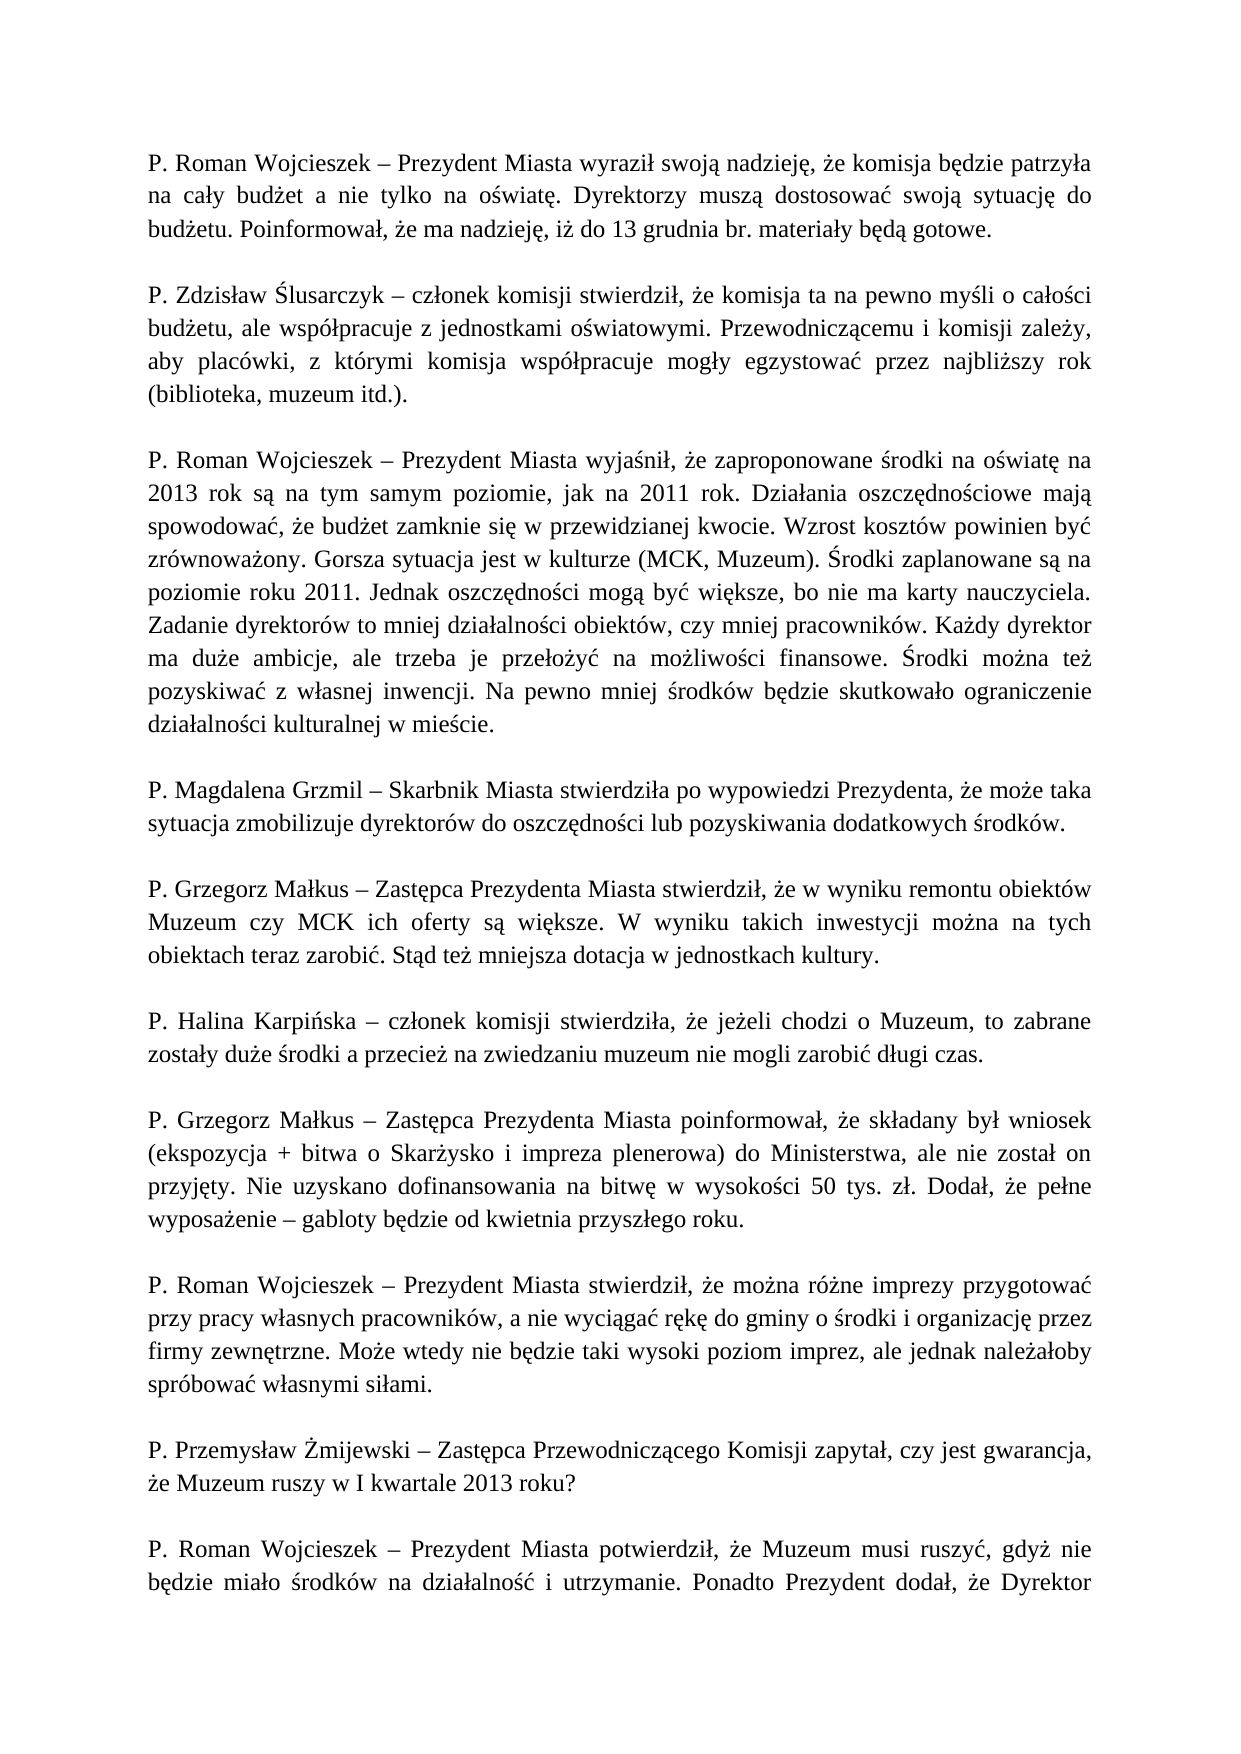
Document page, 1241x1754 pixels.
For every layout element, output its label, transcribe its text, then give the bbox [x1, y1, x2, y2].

text P. Roman Wojcieszek – Prezydent Miasta wyraził swoją nadzieję, że komisja będzie patrzyła na cały budżet a nie tylko na oświatę. Dyrektorzy muszą dostosować swoją sytuację do budżetu. Poinformował, że ma nadzieję, iż do 13 grudnia br. materiały będą gotowe. [148, 148, 1093, 242]
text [148, 1534, 1093, 1596]
text P. Halina Karpińska – członek komisji stwierdziła, że jeżeli chodzi o Muzeum, to zabrane zostały duże środki a przecież na zwiedzaniu muzeum nie mogli zarobić długi czas. [148, 1006, 1093, 1068]
text P. Przemysław Żmijewski – Zastępca Przewodniczącego Komisji zapytał, czy jest gwarancja, że Muzeum ruszy w I kwartale 2013 roku? [148, 1435, 1093, 1497]
text P. Grzegorz Małkus – Zastępca Prezydenta Miasta poinformował, że składany był wniosek (ekspozycja + bitwa o Skarżysko i impreza plenerowa) do Ministerstwa, ale nie został on przyjęty. Nie uzyskano dofinansowania na bitwę w wysokości 50 tys. zł. Dodał, że pełne wyposażenie – gabloty będzie od kwietnia przyszłego roku. [148, 1105, 1093, 1233]
text P. Roman Wojcieszek – Prezydent Miasta wyjaśnił, że zaproponowane środki na oświatę na 2013 rok są na tym samym poziomie, jak na 2011 rok. Działania oszczędnościowe mają spowodować, że budżet zamknie się w przewidzianej kwocie. Wzrost kosztów powinien być zrównoważony. Gorsza sytuacja jest w kulturze (MCK, Muzeum). Środki zaplanowane są na poziomie roku 2011. Jednak oszczędności mogą być większe, bo nie ma karty nauczyciela. Zadanie dyrektorów to mniej działalności obiektów, czy mniej pracowników. Każdy dyrektor ma duże ambicje, ale trzeba je przełożyć na możliwości finansowe. Środki można też pozyskiwać z własnej inwencji. Na pewno mniej środków będzie skutkowało ograniczenie działalności kulturalnej w mieście. [148, 445, 1093, 738]
text P. Zdzisław Ślusarczyk – członek komisji stwierdził, że komisja ta na pewno myśli o całości budżetu, ale współpracuje z jednostkami oświatowymi. Przewodniczącemu i komisji zależy, aby placówki, z którymi komisja współpracuje mogły egzystować przez najbliższy rok (biblioteka, muzeum itd.). [148, 280, 1093, 407]
text P. Grzegorz Małkus – Zastępca Prezydenta Miasta stwierdził, że w wyniku remontu obiektów Muzeum czy MCK ich oferty są większe. W wyniku takich inwestycji można na tych obiektach teraz zarobić. Stąd też mniejsza dotacja w jednostkach kultury. [148, 874, 1093, 969]
text P. Roman Wojcieszek – Prezydent Miasta stwierdził, że można różne imprezy przygotować przy pracy własnych pracowników, a nie wyciągać rękę do gminy o środki i organizację przez firmy zewnętrzne. Może wtedy nie będzie taki wysoki poziom imprez, ale jednak należałoby spróbować własnymi siłami. [148, 1270, 1093, 1398]
text P. Magdalena Grzmil – Skarbnik Miasta stwierdziła po wypowiedzi Prezydenta, że może taka sytuacja zmobilizuje dyrektorów do oszczędności lub pozyskiwania dodatkowych środków. [148, 775, 1093, 837]
